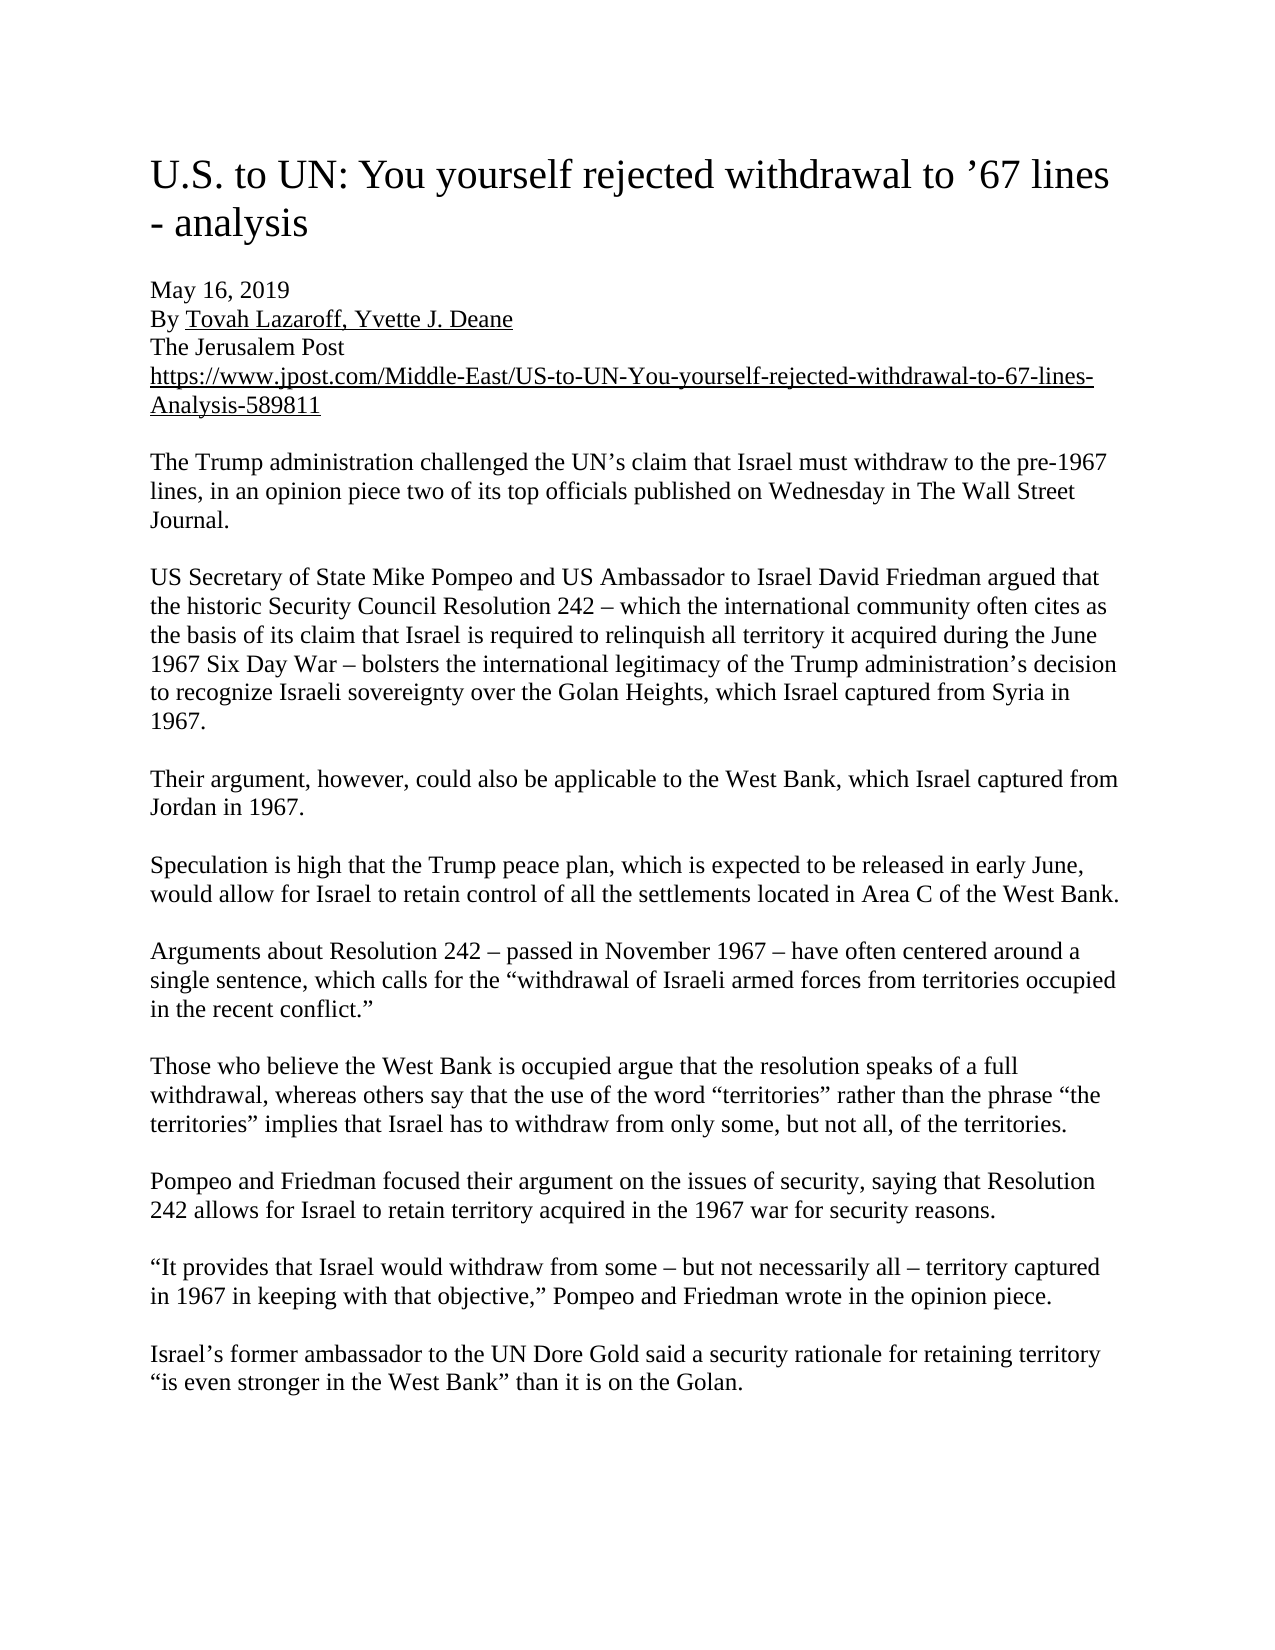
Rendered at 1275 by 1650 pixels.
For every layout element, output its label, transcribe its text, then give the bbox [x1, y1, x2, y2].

text “It provides that Israel would withdraw from some – but not necessarily all – territory captured in 1967 in keeping with that objective,” Pompeo and Friedman wrote in the opinion piece. [150, 1252, 1125, 1310]
text Arguments about Resolution 242 – passed in November 1967 – have often centered around a single sentence, which calls for the “withdrawal of Israeli armed forces from territories occupied in the recent conflict.” [150, 936, 1125, 1051]
text https://www.jpost.com/Middle-East/US-to-UN-You-yourself-rejected-withdrawal-to-67-lines-Analysis-589811 [150, 361, 1125, 419]
text Israel’s former ambassador to the UN Dore Gold said a security rationale for retaining territory “is even stronger in the West Bank” than it is on the Golan. [150, 1339, 1125, 1396]
text U.S. to UN: You yourself rejected withdrawal to ’67 lines - analysis [150, 150, 1125, 246]
text Pompeo and Friedman focused their argument on the issues of security, saying that Resolution 242 allows for Israel to retain territory acquired in the 1967 war for security reasons. [150, 1166, 1125, 1224]
text Those who believe the West Bank is occupied argue that the resolution speaks of a full withdrawal, whereas others say that the use of the word “territories” rather than the phrase “the territories” implies that Israel has to withdraw from only some, but not all, of the territories. [150, 1051, 1125, 1166]
text May 16, 2019 [150, 275, 1125, 304]
text By Tovah Lazaroff, Yvette J. Deane [150, 304, 1125, 332]
text Speculation is high that the Trump peace plan, which is expected to be released in early June, would allow for Israel to retain control of all the settlements located in Area C of the West Bank. [150, 850, 1125, 907]
text Their argument, however, could also be applicable to the West Bank, which Israel captured from Jordan in 1967. [150, 764, 1125, 821]
text The Trump administration challenged the UN’s claim that Israel must withdraw to the pre-1967 lines, in an opinion piece two of its top officials published on Wednesday in The Wall Street Journal. [150, 447, 1125, 534]
text US Secretary of State Mike Pompeo and US Ambassador to Israel David Friedman argued that the historic Security Council Resolution 242 – which the international community often cites as the basis of its claim that Israel is required to relinquish all territory it acquired during the June 1967 Six Day War – bolsters the international legitimacy of the Trump administration’s decision to recognize Israeli sovereignty over the Golan Heights, which Israel captured from Syria in 1967. [150, 562, 1125, 735]
text The Jerusalem Post [150, 332, 1125, 361]
